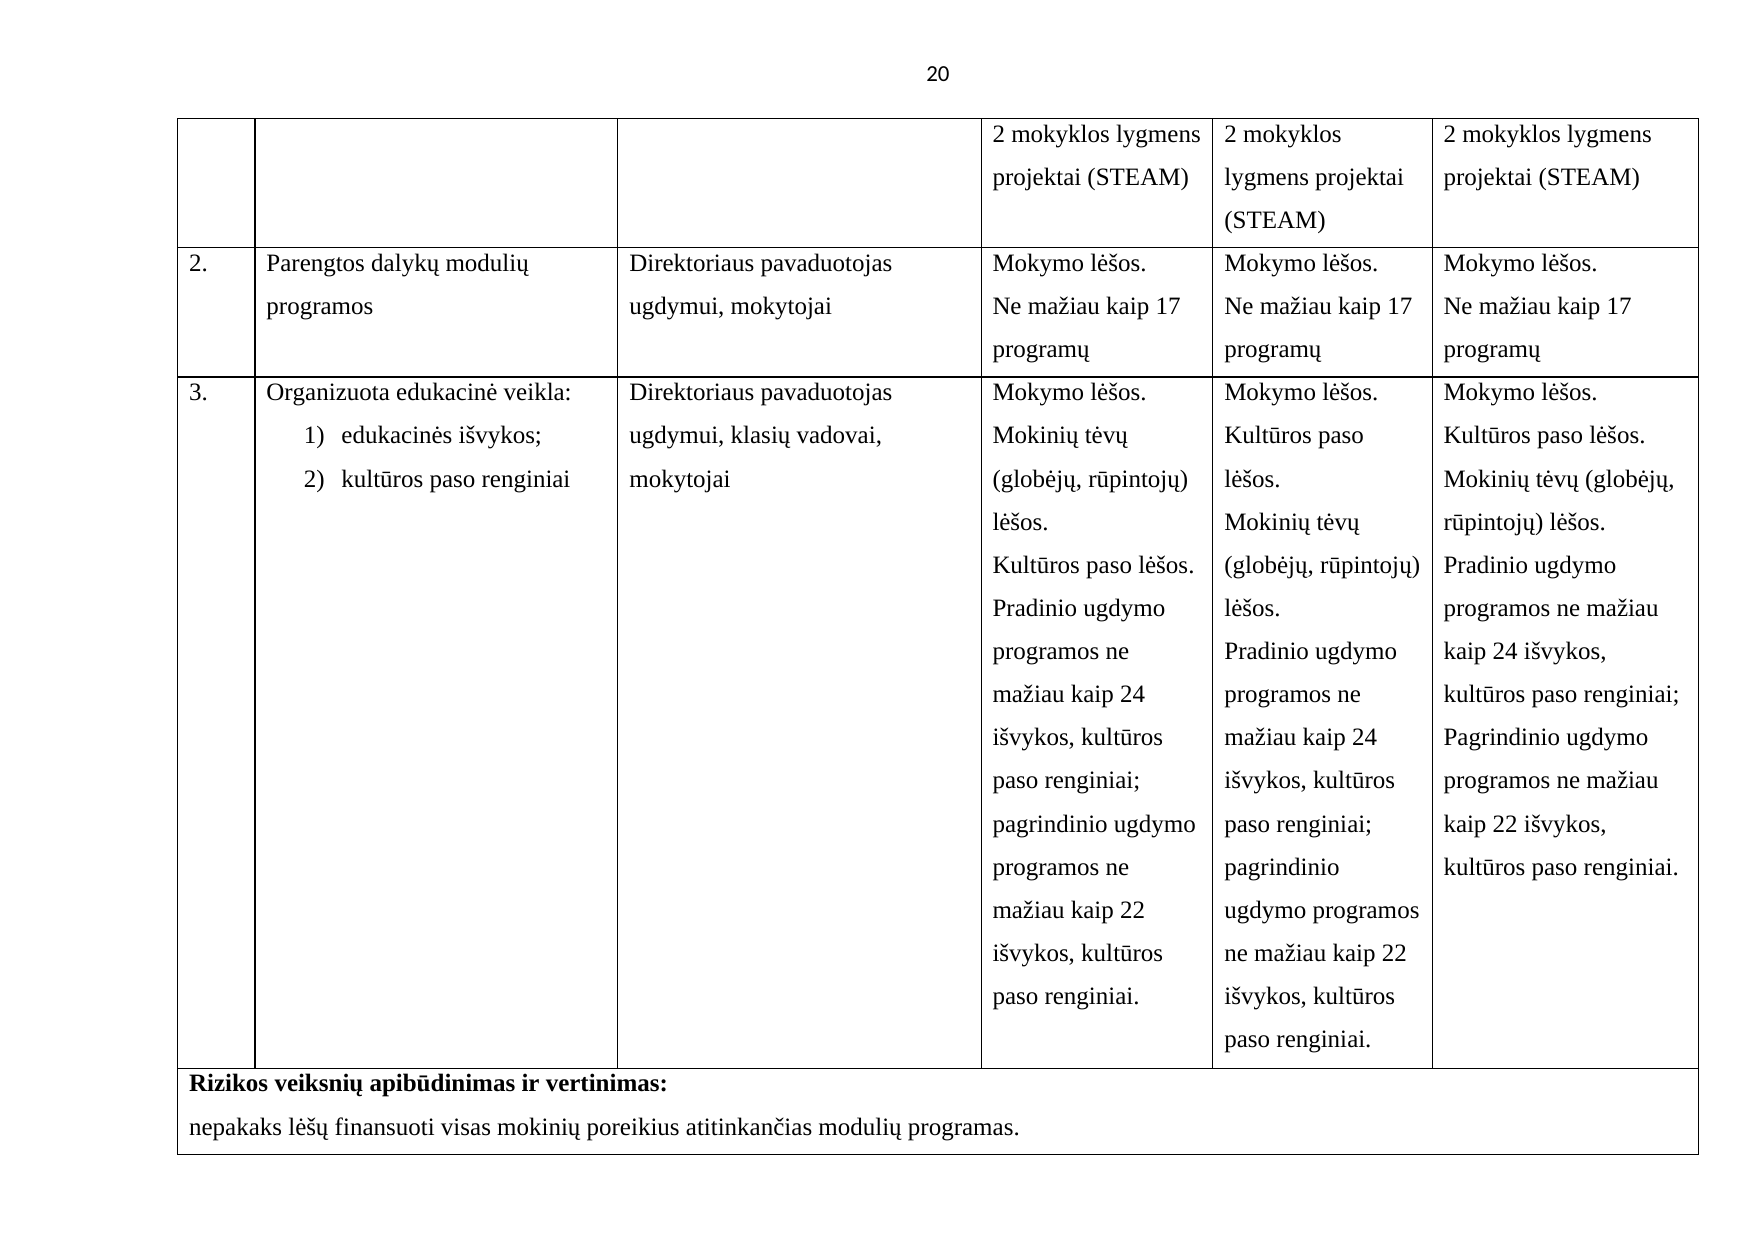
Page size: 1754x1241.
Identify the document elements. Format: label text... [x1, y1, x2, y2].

table_cell Mokymo lėšos. Ne mažiau kaip 17 programų [1213, 248, 1432, 376]
table_cell Parengtos dalykų modulių programos [256, 248, 617, 376]
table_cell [1213, 119, 1432, 247]
table_cell Direktoriaus pavaduotojas ugdymui, klasių vadovai, mokytojai [618, 378, 981, 1067]
table_cell 2. [178, 248, 254, 376]
table_cell Mokymo lėšos. Kultūros paso lėšos. Mokinių tėvų (globėjų, rūpintojų) lėšos. Pradinio ugdymo programos ne mažiau kaip 24 išvykos, kultūros paso renginiai; pagrindinio ugdymo programos ne mažiau kaip 22 išvykos, kultūros paso renginiai. [1213, 378, 1432, 1067]
table_cell 1. [178, 119, 254, 247]
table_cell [256, 119, 617, 247]
table_cell Mokymo lėšos. Ne mažiau kaip 17 programų [982, 248, 1212, 376]
table_cell Mokymo lėšos. Ne mažiau kaip 17 programų [1433, 248, 1698, 376]
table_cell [618, 119, 981, 247]
table_cell Mokymo lėšos. Mokinių tėvų (globėjų, rūpintojų) lėšos. Kultūros paso lėšos. Pradinio ugdymo programos ne mažiau kaip 24 išvykos, kultūros paso renginiai; pagrindinio ugdymo programos ne mažiau kaip 22 išvykos, kultūros paso renginiai. [982, 378, 1212, 1067]
table_cell Direktoriaus pavaduotojas ugdymui, mokytojai [618, 248, 981, 376]
table_cell Organizuota edukacinė veikla: edukacinės išvykos; kultūros paso renginiai [256, 378, 617, 1067]
table_cell 3. [178, 378, 254, 1067]
table_cell Mokymo lėšos. Kultūros paso lėšos. Mokinių tėvų (globėjų, rūpintojų) lėšos. Pradinio ugdymo programos ne mažiau kaip 24 išvykos, kultūros paso renginiai; Pagrindinio ugdymo programos ne mažiau kaip 22 išvykos, kultūros paso renginiai. [1433, 378, 1698, 1067]
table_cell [982, 119, 1212, 247]
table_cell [1433, 119, 1698, 247]
table_cell Rizikos veiksnių apibūdinimas ir vertinimas: nepakaks lėšų finansuoti visas mokinių poreikius atitinkančias modulių programas. [178, 1069, 1698, 1153]
